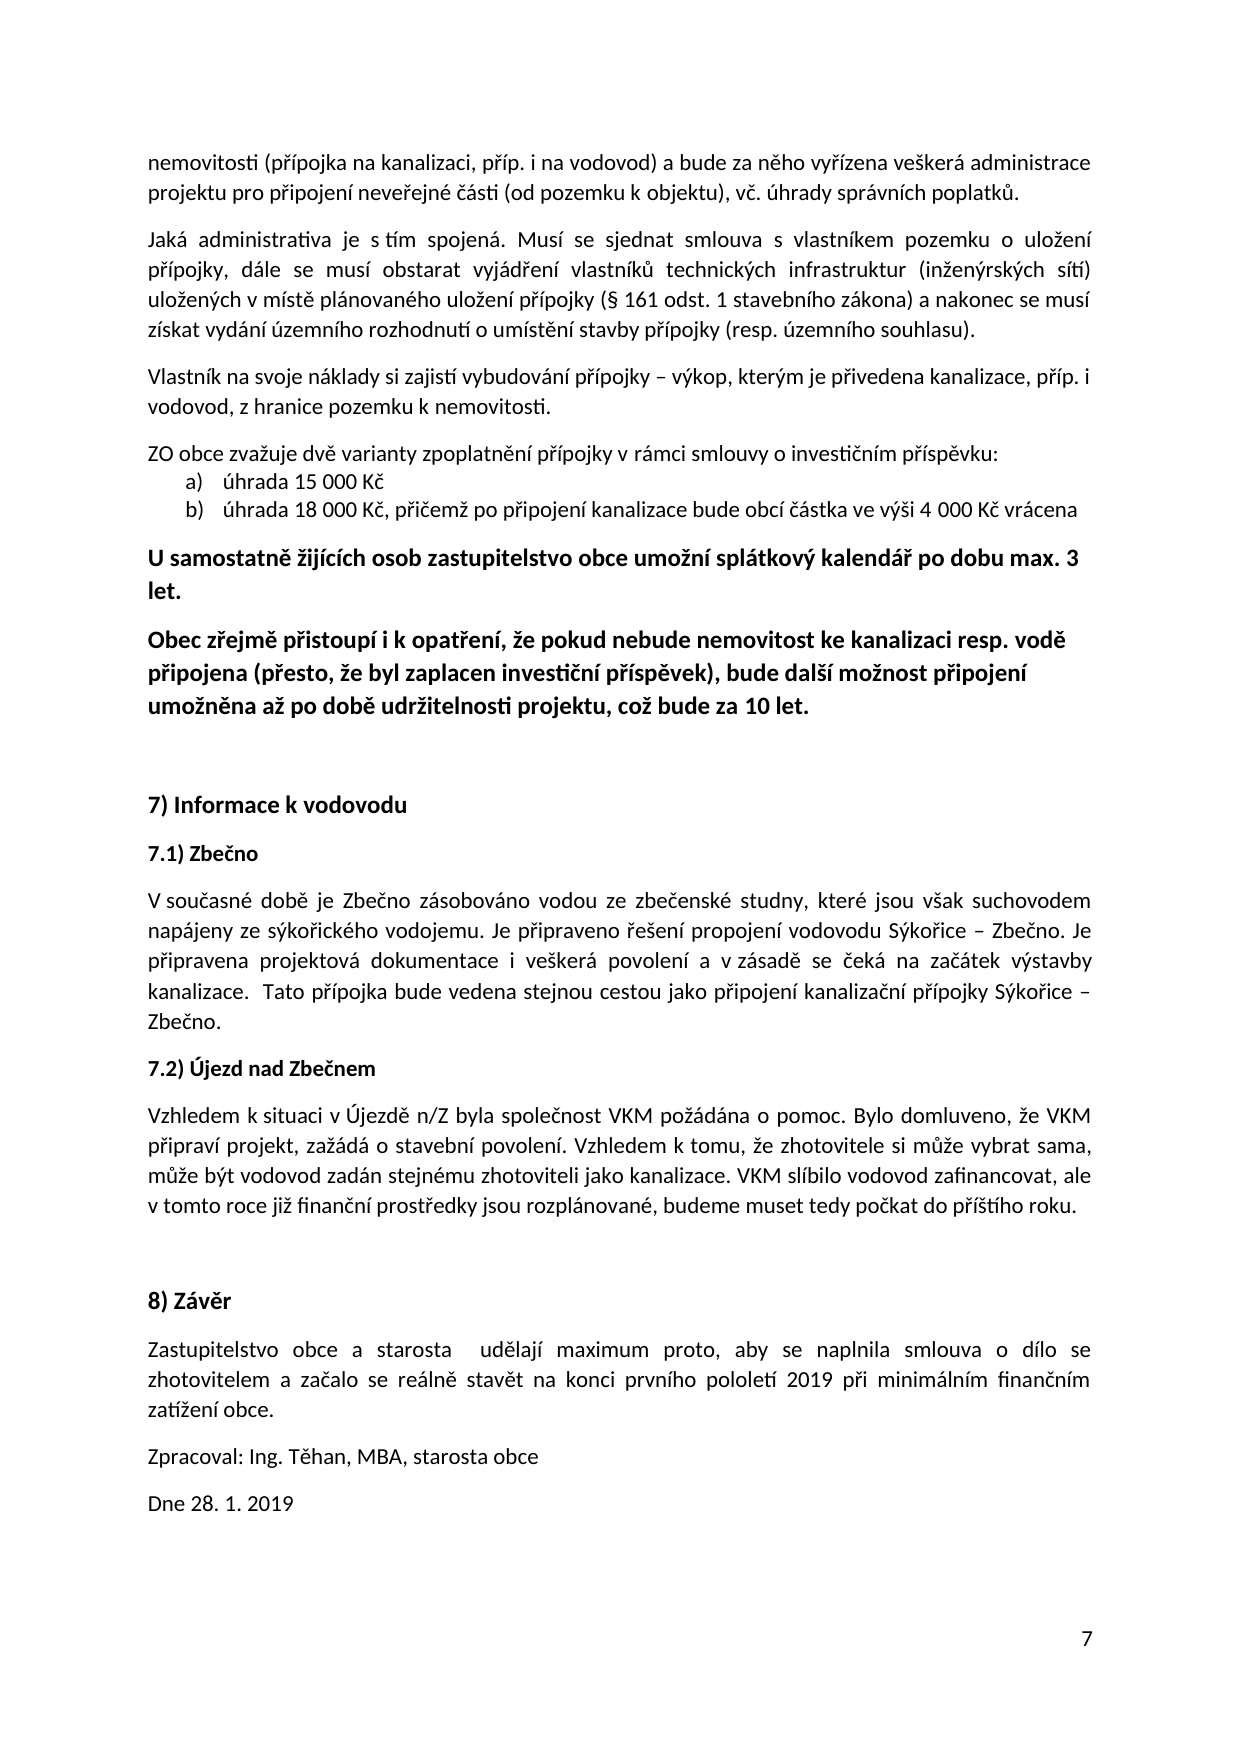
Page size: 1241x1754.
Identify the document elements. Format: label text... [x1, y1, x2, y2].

text 8) Závěr [148, 1285, 1093, 1316]
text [148, 148, 1093, 206]
text Obec zřejmě přistoupí i k opatření, že pokud nebude nemovitost ke kanalizaci resp. vodě připojena (přesto, že byl zaplacen investiční příspěvek), bude další možnost připojení umožněna až po době udržitelnosti projektu, což bude za 10 let. [148, 625, 1093, 721]
text Vzhledem k situaci v Újezdě n/Z byla společnost VKM požádána o pomoc. Bylo domluveno, že VKM připraví projekt, zažádá o stavební povolení. Vzhledem k tomu, že zhotovitele si může vybrat sama, může být vodovod zadán stejnému zhotoviteli jako kanalizace. VKM slíbilo vodovod zafinancovat, ale v tomto roce již finanční prostředky jsou rozplánované, budeme muset tedy počkat do příštího roku. [148, 1101, 1093, 1219]
text Vlastník na svoje náklady si zajistí vybudování přípojky – výkop, kterým je přivedena kanalizace, příp. i vodovod, z hranice pozemku k nemovitosti. [148, 362, 1093, 420]
text 7) Informace k vodovodu [148, 790, 1093, 820]
list úhrada 15 000 Kč [185, 467, 1093, 495]
text ZO obce zvažuje dvě varianty zpoplatnění přípojky v rámci smlouvy o investičním příspěvku: [148, 439, 1093, 467]
text Dne 28. 1. 2019 [148, 1489, 1093, 1517]
text Zastupitelstvo obce a starosta udělají maximum proto, aby se naplnila smlouva o dílo se zhotovitelem a začalo se reálně stavět na konci prvního pololetí 2019 při minimálním finančním zatížení obce. [148, 1335, 1093, 1423]
text 7.2) Újezd nad Zbečnem [148, 1054, 1093, 1082]
text Jaká administrativa je s tím spojená. Musí se sjednat smlouva s vlastníkem pozemku o uložení přípojky, dále se musí obstarat vyjádření vlastníků technických infrastruktur (inženýrských sítí) uložených v místě plánovaného uložení přípojky (§ 161 odst. 1 stavebního zákona) a nakonec se musí získat vydání územního rozhodnutí o umístění stavby přípojky (resp. územního souhlasu). [148, 225, 1093, 343]
text 7.1) Zbečno [148, 839, 1093, 867]
list úhrada 18 000 Kč, přičemž po připojení kanalizace bude obcí částka ve výši 4 000 Kč vrácena [185, 495, 1093, 523]
text Zpracoval: Ing. Těhan, MBA, starosta obce [148, 1442, 1093, 1470]
text V současné době je Zbečno zásobováno vodou ze zbečenské studny, které jsou však suchovodem napájeny ze sýkořického vodojemu. Je připraveno řešení propojení vodovodu Sýkořice – Zbečno. Je připravena projektová dokumentace i veškerá povolení a v zásadě se čeká na začátek výstavby kanalizace. Tato přípojka bude vedena stejnou cestou jako připojení kanalizační přípojky Sýkořice – Zbečno. [148, 886, 1093, 1035]
text U samostatně žijících osob zastupitelstvo obce umožní splátkový kalendář po dobu max. 3 let. [148, 542, 1093, 606]
